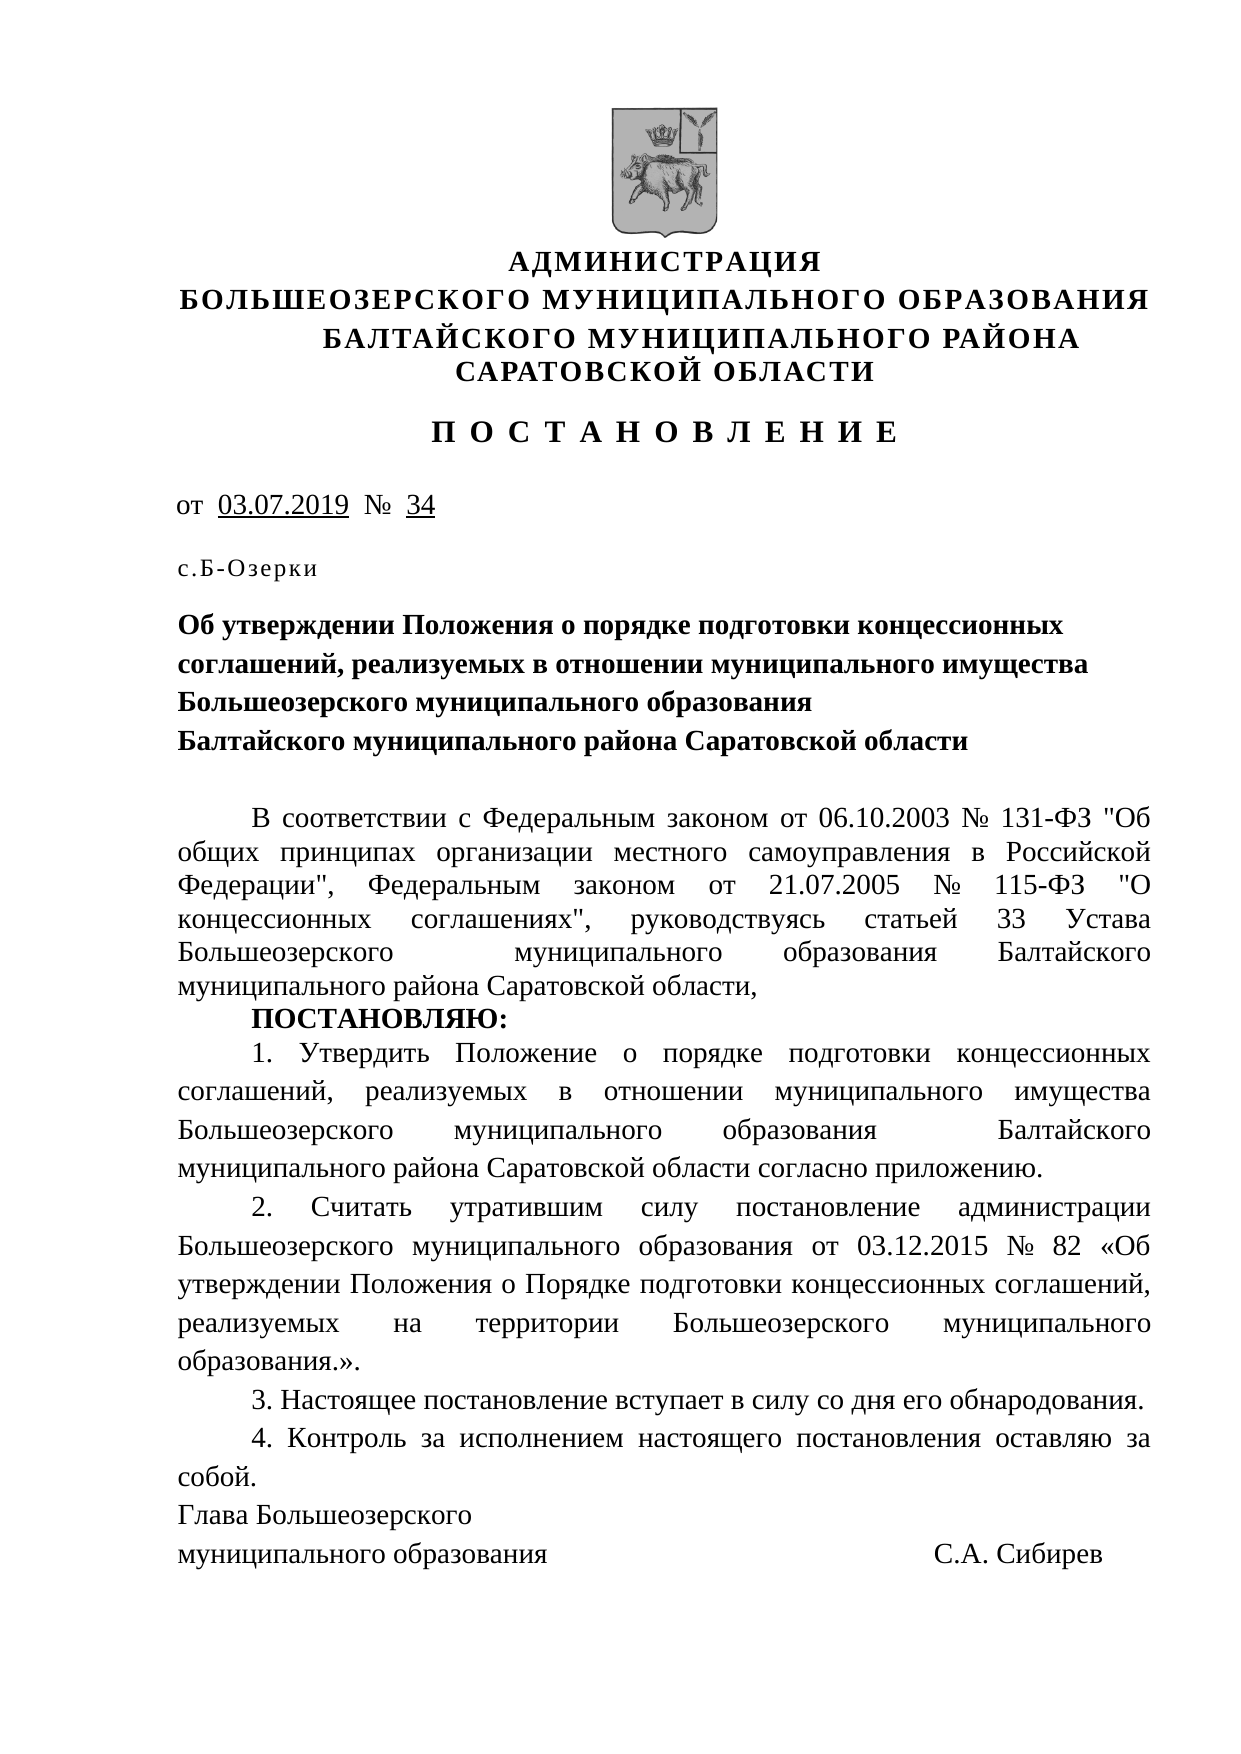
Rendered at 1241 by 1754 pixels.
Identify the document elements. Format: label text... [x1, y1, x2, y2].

text САРАТОВСКОЙ ОБЛАСТИ [177, 354, 1152, 388]
text Об утверждении Положения о порядке подготовки концессионных соглашений, реализуемых в отношении муниципального имущества [177, 607, 1152, 679]
picture [611, 107, 718, 238]
text Глава Большеозерского [177, 1497, 1152, 1531]
text БАЛТАЙСКОГО МУНИЦИПАЛЬНОГО РАЙОНА [177, 321, 1152, 354]
text Большеозерского муниципального образования [177, 684, 1152, 718]
text АДМИНИСТРАЦИЯ [177, 244, 1152, 277]
text муниципального образования С.А. Сибирев [177, 1536, 1152, 1569]
text с.Б-Озерки [177, 553, 1152, 582]
text БОЛЬШЕОЗЕРСКОГО МУНИЦИПАЛЬНОГО ОБРАЗОВАНИЯ [177, 282, 1152, 316]
text ПОСТАНОВЛЯЮ: [177, 1001, 1152, 1035]
text 3. Настоящее постановление вступает в силу со дня его обнародования. [177, 1382, 1152, 1415]
text 1. Утвердить Положение о порядке подготовки концессионных соглашений, реализуемых в отношении муниципального имущества Большеозерского муниципального образования Балтайского муниципального района Саратовской области согласно приложению. [177, 1035, 1152, 1184]
text 2. Считать утратившим силу постановление администрации Большеозерского муниципального образования от 03.12.2015 № 82 «Об утверждении Положения о Порядке подготовки концессионных соглашений, реализуемых на территории Большеозерского муниципального образования.». [177, 1189, 1152, 1377]
text П О С Т А Н О В Л Е Н И Е [177, 413, 1152, 449]
text 4. Контроль за исполнением настоящего постановления оставляю за собой. [177, 1420, 1152, 1492]
text Балтайского муниципального района Саратовской области [177, 723, 1152, 757]
text В соответствии с Федеральным законом от 06.10.2003 № 131-ФЗ "Об общих принципах организации местного самоуправления в Российской Федерации", Федеральным законом от 21.07.2005 № 115-ФЗ "О концессионных соглашениях", руководствуясь статьей 33 Устава Большеозерского муниципального образования Балтайского муниципального района Саратовской области, [177, 800, 1152, 1001]
